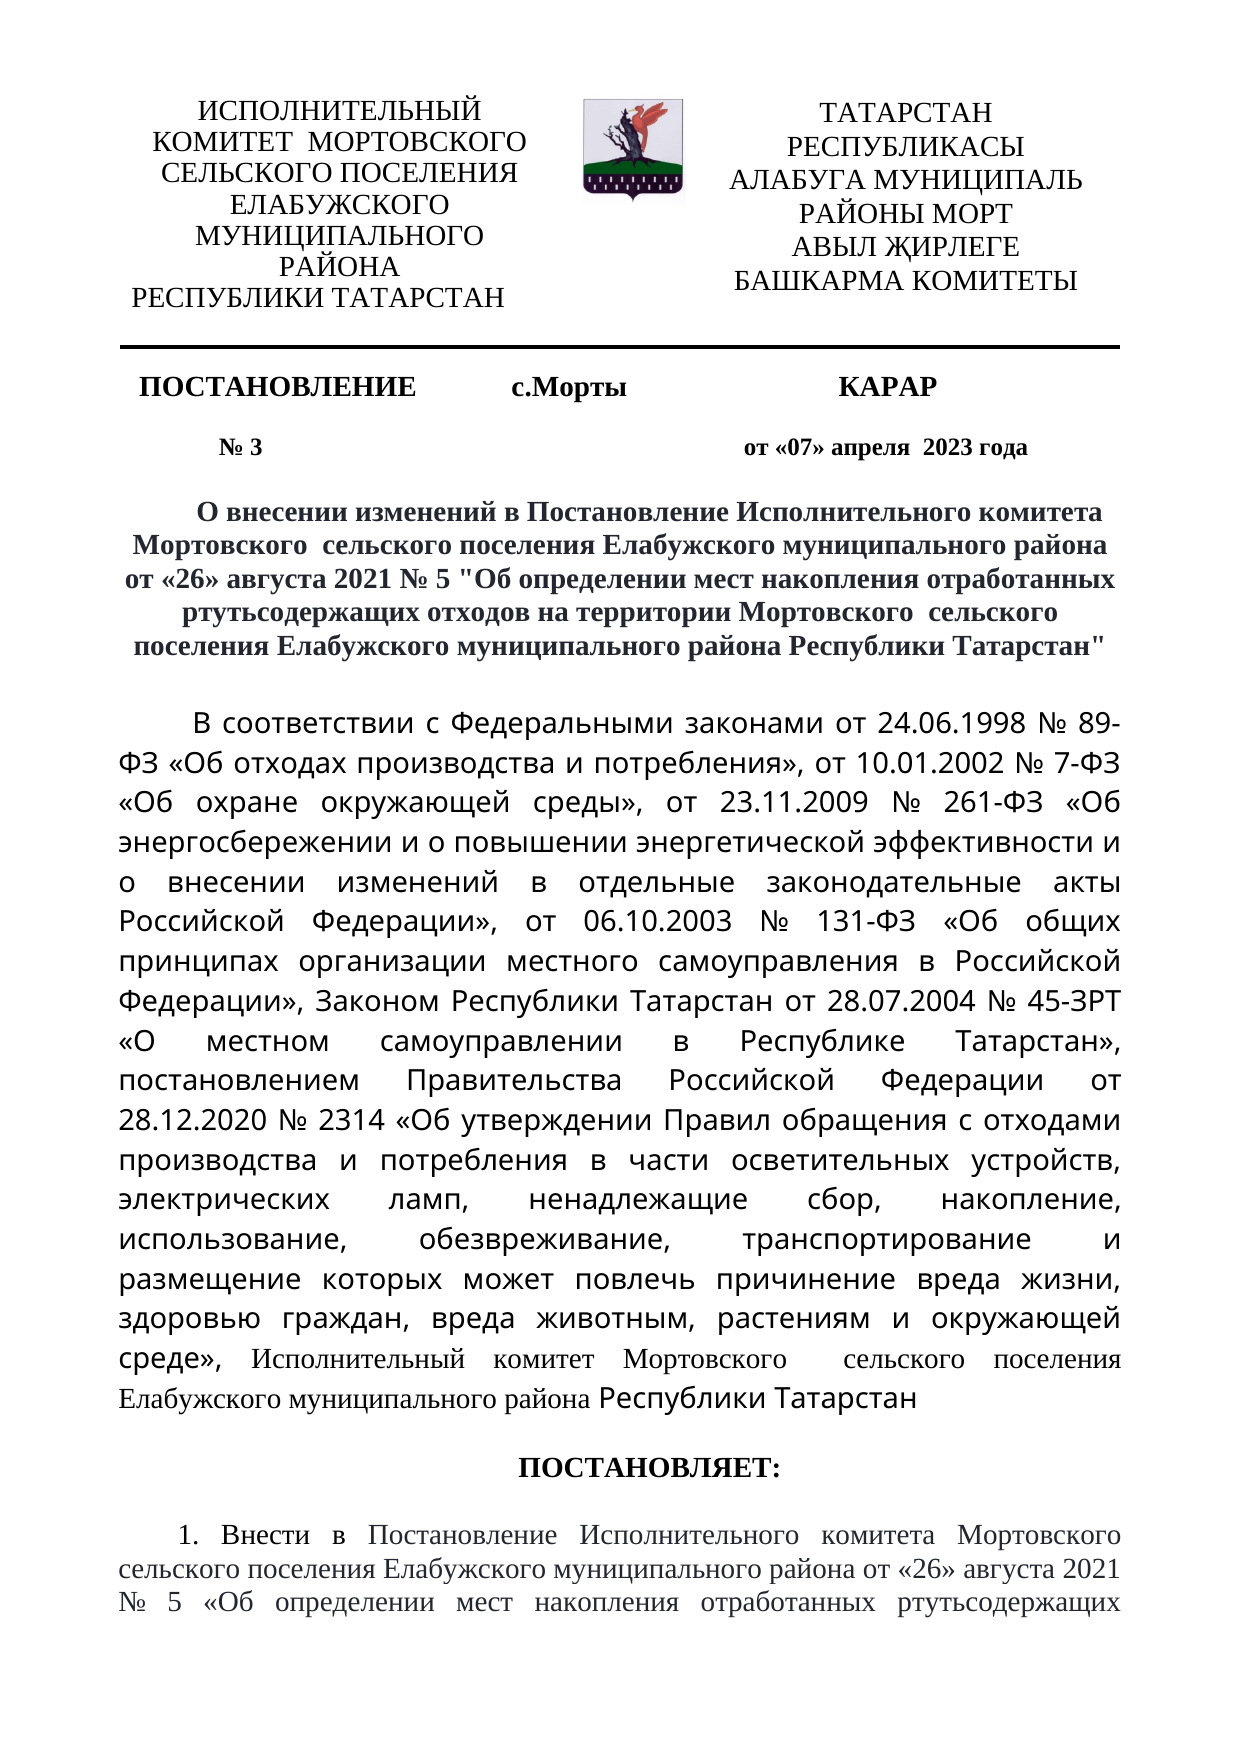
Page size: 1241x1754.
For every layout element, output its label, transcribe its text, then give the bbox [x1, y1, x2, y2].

picture [581, 95, 686, 205]
text № 3 от «07» апреля 2023 года [74, 432, 1122, 460]
text ПОСТАНОВЛЯЕТ: [118, 1450, 1122, 1484]
text ПОСТАНОВЛЕНИЕ с.Морты КАРАР [118, 118, 1122, 403]
table_header ИСПОЛНИТЕЛЬНЫЙ КОМИТЕТ МОРТОВСКОГО СЕЛЬСКОГО ПОСЕЛЕНИЯ ЕЛАБУЖСКОГО МУНИЦИПАЛЬНОГО РАЙОНА РЕСПУБЛИКИ ТАТАРСТАН [120, 95, 559, 345]
table_header [559, 95, 691, 345]
text О внесении изменений в Постановление Исполнительного комитета Мортовского сельского поселения Елабужского муниципального района от «26» августа 2021 № 5 "Об определении мест накопления отработанных ртутьсодержащих отходов на территории Мортовского сельского поселения Елабужского муниципального района Республики Татарстан" [118, 494, 1122, 662]
table_header ТАТАРСТАН РЕСПУБЛИКАСЫ АЛАБУГА МУНИЦИПАЛЬ РАЙОНЫ МОРТ АВЫЛ ҖИРЛЕГЕ БАШКАРМА КОМИТЕТЫ [691, 95, 1120, 345]
text В соответствии с Федеральными законами от 24.06.1998 № 89-ФЗ «Об отходах производства и потребления», от 10.01.2002 № 7-ФЗ «Об охране окружающей среды», от 23.11.2009 № 261-ФЗ «Об энергосбережении и о повышении энергетической эффективности и о внесении изменений в отдельные законодательные акты Российской Федерации», от 06.10.2003 № 131-ФЗ «Об общих принципах организации местного самоуправления в Российской Федерации», Законом Республики Татарстан от 28.07.2004 № 45-ЗРТ «О местном самоуправлении в Республике Татарстан», постановлением Правительства Российской Федерации от 28.12.2020 № 2314 «Об утверждении Правил обращения с отходами производства и потребления в части осветительных устройств, электрических ламп, ненадлежащие сбор, накопление, использование, обезвреживание, транспортирование и размещение которых может повлечь причинение вреда жизни, здоровью граждан, вреда животным, растениям и окружающей среде», Исполнительный комитет Мортовского сельского поселения Елабужского муниципального района Республики Татарстан [118, 702, 1122, 1417]
